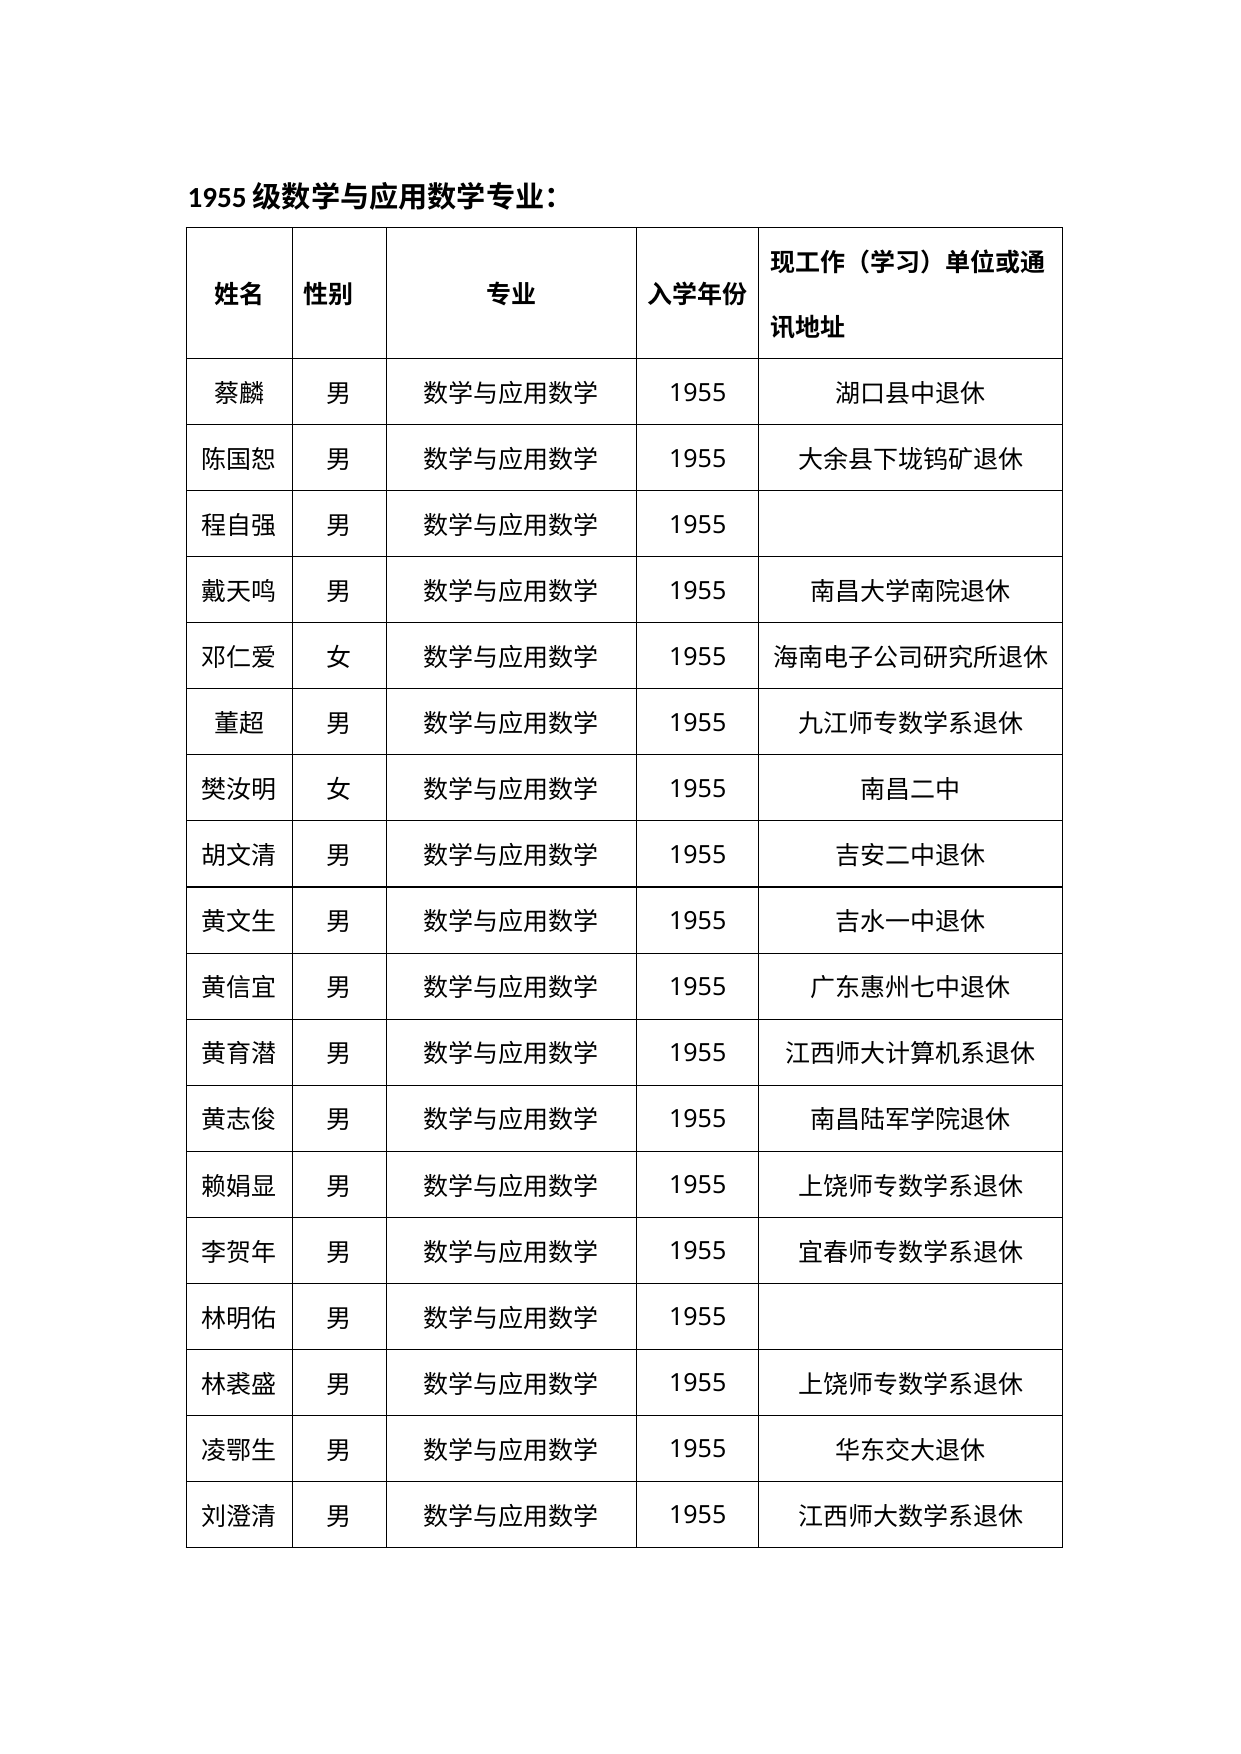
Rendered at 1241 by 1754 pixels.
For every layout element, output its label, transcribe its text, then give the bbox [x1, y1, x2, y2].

table_cell 1955 [637, 425, 758, 490]
table_cell 黄文生 [187, 888, 292, 952]
table_cell 李贺年 [187, 1218, 292, 1283]
table_cell 陈国恕 [187, 425, 292, 490]
table_cell 数学与应用数学 [387, 689, 636, 754]
table_cell 女 [293, 755, 386, 820]
table_header 现工作（学习）单位或通讯地址 [759, 228, 1062, 358]
text 1955级数学与应用数学专业： [187, 162, 1053, 227]
table_cell 1955 [637, 1020, 758, 1084]
table_cell 1955 [637, 1218, 758, 1283]
table_cell 广东惠州七中退休 [759, 954, 1062, 1018]
table_cell 程自强 [187, 491, 292, 556]
table_cell 男 [293, 425, 386, 490]
table_cell 吉安二中退休 [759, 821, 1062, 886]
table_cell 1955 [637, 1152, 758, 1217]
table_cell 数学与应用数学 [387, 1086, 636, 1151]
table_cell [759, 491, 1062, 556]
table_cell 南昌陆军学院退休 [759, 1086, 1062, 1151]
table_header 专业 [387, 228, 636, 358]
table_cell 数学与应用数学 [387, 1284, 636, 1349]
table_cell 大余县下垅钨矿退休 [759, 425, 1062, 490]
table_cell 蔡麟 [187, 359, 292, 424]
table_cell 1955 [637, 755, 758, 820]
table_cell 1955 [637, 491, 758, 556]
table_cell 男 [293, 491, 386, 556]
table_cell 上饶师专数学系退休 [759, 1152, 1062, 1217]
table_cell 数学与应用数学 [387, 821, 636, 886]
table_cell 上饶师专数学系退休 [759, 1350, 1062, 1415]
table_cell 数学与应用数学 [387, 888, 636, 952]
table_cell 江西师大数学系退休 [759, 1482, 1062, 1547]
table_cell 1955 [637, 1416, 758, 1481]
table_header 性别 [293, 228, 386, 358]
table_cell 数学与应用数学 [387, 1482, 636, 1547]
table_cell 黄育潜 [187, 1020, 292, 1084]
table_cell 1955 [637, 954, 758, 1018]
table_cell 数学与应用数学 [387, 1020, 636, 1084]
table_cell 女 [293, 623, 386, 688]
table_header 入学年份 [637, 228, 758, 358]
table_cell 黄信宜 [187, 954, 292, 1018]
table_cell 华东交大退休 [759, 1416, 1062, 1481]
table_cell 南昌大学南院退休 [759, 557, 1062, 622]
table_cell 1955 [637, 557, 758, 622]
table_cell 1955 [637, 888, 758, 952]
table_cell 数学与应用数学 [387, 1350, 636, 1415]
table_cell 数学与应用数学 [387, 623, 636, 688]
table_cell 1955 [637, 1350, 758, 1415]
table_cell 1955 [637, 359, 758, 424]
table_cell 1955 [637, 1086, 758, 1151]
table_cell 男 [293, 1152, 386, 1217]
table_cell 九江师专数学系退休 [759, 689, 1062, 754]
table_cell 南昌二中 [759, 755, 1062, 820]
table_cell 胡文清 [187, 821, 292, 886]
table_cell 男 [293, 359, 386, 424]
table_cell 数学与应用数学 [387, 491, 636, 556]
table_cell 数学与应用数学 [387, 1152, 636, 1217]
table_cell 宜春师专数学系退休 [759, 1218, 1062, 1283]
table_cell 林裘盛 [187, 1350, 292, 1415]
table_cell 数学与应用数学 [387, 557, 636, 622]
table_cell 1955 [637, 821, 758, 886]
table_cell 1955 [637, 1284, 758, 1349]
table_cell 刘澄清 [187, 1482, 292, 1547]
table_cell 数学与应用数学 [387, 954, 636, 1018]
table_cell 樊汝明 [187, 755, 292, 820]
table_cell 戴天鸣 [187, 557, 292, 622]
table_cell 黄志俊 [187, 1086, 292, 1151]
table_cell 数学与应用数学 [387, 1416, 636, 1481]
table_cell 男 [293, 954, 386, 1018]
table_cell 赖娟显 [187, 1152, 292, 1217]
table_cell 数学与应用数学 [387, 425, 636, 490]
table_cell 男 [293, 1020, 386, 1084]
table_cell 男 [293, 1416, 386, 1481]
table_cell 湖口县中退休 [759, 359, 1062, 424]
table_header 姓名 [187, 228, 292, 358]
table_cell 邓仁爱 [187, 623, 292, 688]
table_cell 1955 [637, 623, 758, 688]
table_cell 1955 [637, 689, 758, 754]
table_cell 海南电子公司研究所退休 [759, 623, 1062, 688]
table_cell 男 [293, 1284, 386, 1349]
table_cell 数学与应用数学 [387, 755, 636, 820]
table_cell 男 [293, 1218, 386, 1283]
table_cell 吉水一中退休 [759, 888, 1062, 952]
table_cell 男 [293, 888, 386, 952]
table_cell 男 [293, 689, 386, 754]
table_cell [759, 1284, 1062, 1349]
table_cell 男 [293, 821, 386, 886]
table_cell 男 [293, 1086, 386, 1151]
table_cell 凌鄂生 [187, 1416, 292, 1481]
table_cell 男 [293, 1350, 386, 1415]
table_cell 数学与应用数学 [387, 359, 636, 424]
table_cell 数学与应用数学 [387, 1218, 636, 1283]
table_cell 男 [293, 557, 386, 622]
table_cell 男 [293, 1482, 386, 1547]
table_cell 林明佑 [187, 1284, 292, 1349]
table_cell 1955 [637, 1482, 758, 1547]
table_cell 江西师大计算机系退休 [759, 1020, 1062, 1084]
table_cell 董超 [187, 689, 292, 754]
